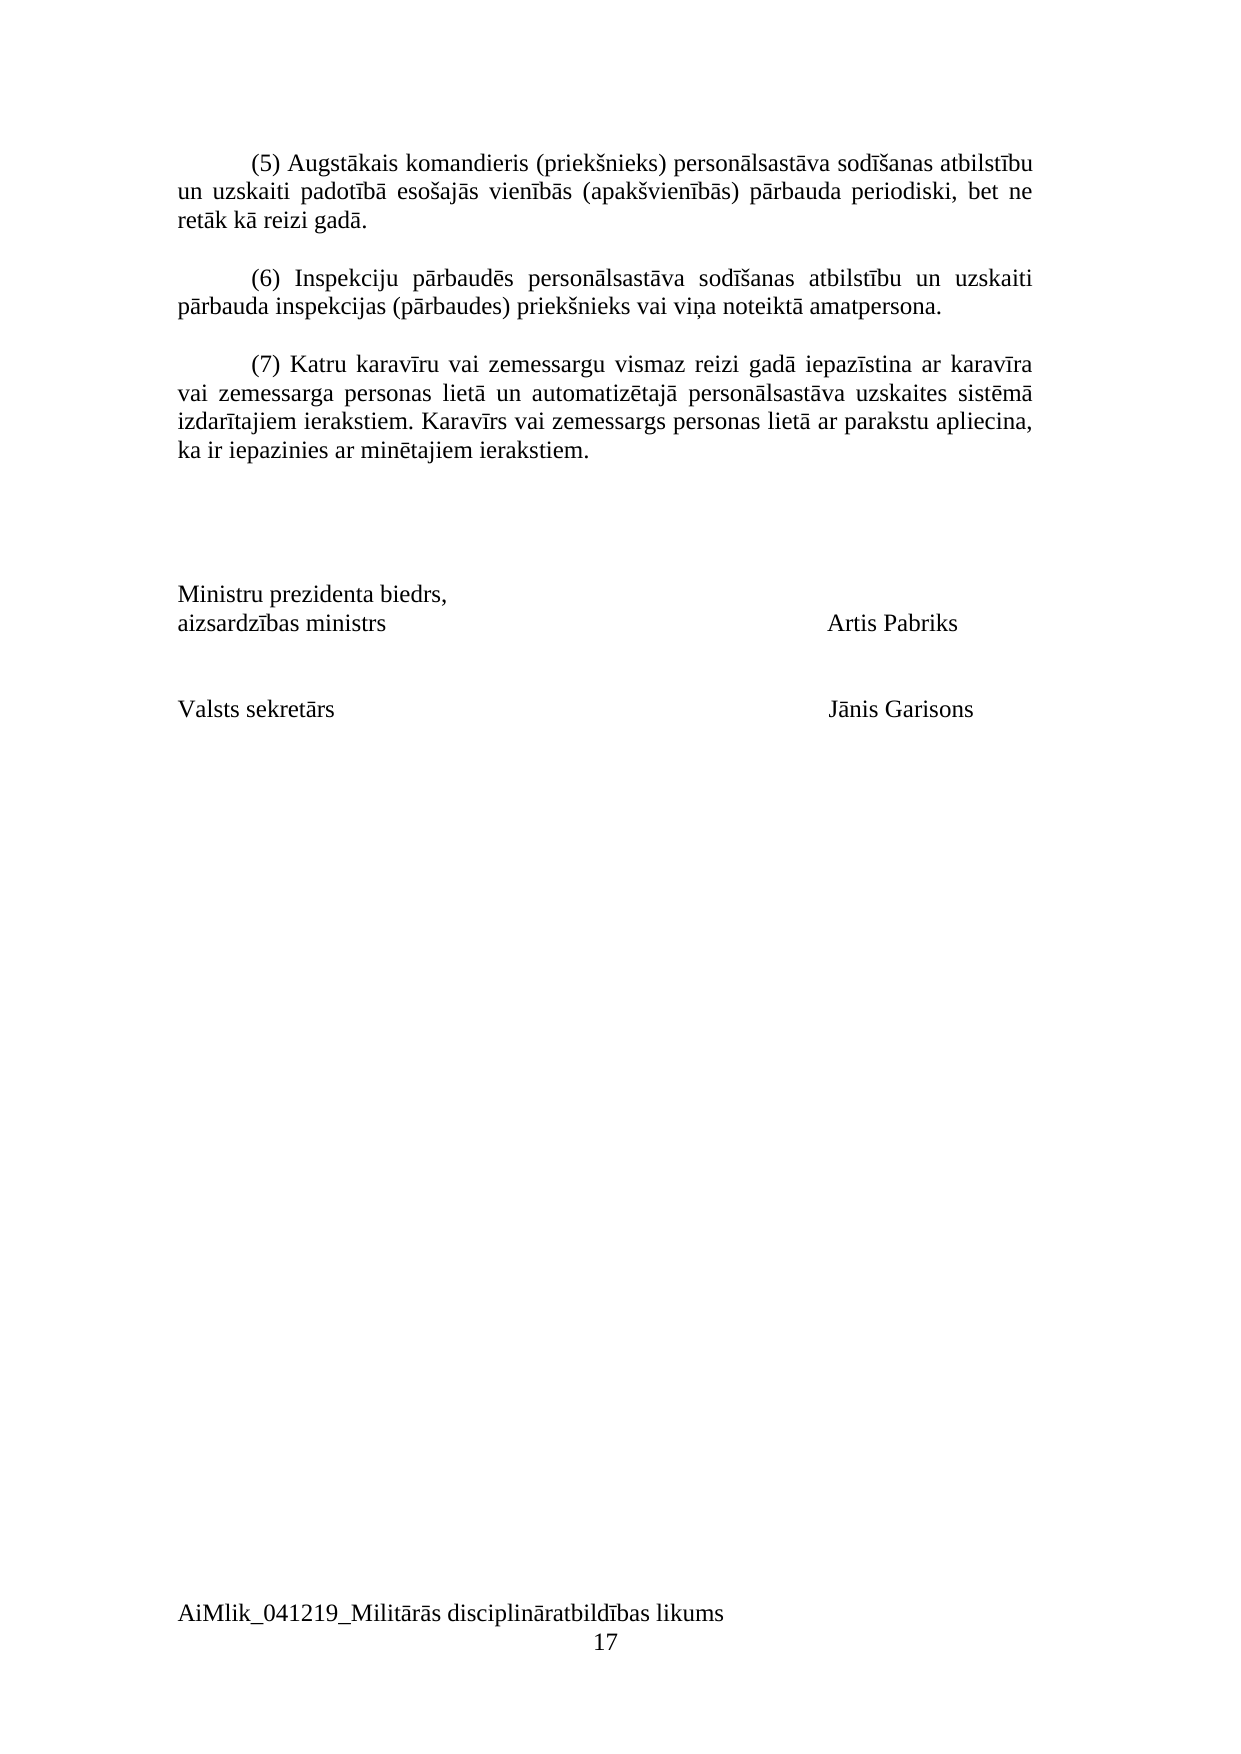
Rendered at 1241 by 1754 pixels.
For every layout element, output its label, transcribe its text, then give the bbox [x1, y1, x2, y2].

text (6) Inspekciju pārbaudēs personālsastāva sodīšanas atbilstību un uzskaiti pārbauda inspekcijas (pārbaudes) priekšnieks vai viņa noteiktā amatpersona. [177, 263, 1034, 320]
text (5) Augstākais komandieris (priekšnieks) personālsastāva sodīšanas atbilstību un uzskaiti padotībā esošajās vienībās (apakšvienībās) pārbauda periodiski, bet ne retāk kā reizi gadā. [177, 148, 1034, 234]
text Valsts sekretārs Jānis Garisons [177, 694, 1034, 723]
text aizsardzības ministrs Artis Pabriks [177, 608, 1034, 636]
text (7) Katru karavīru vai zemessargu vismaz reizi gadā iepazīstina ar karavīra vai zemessarga personas lietā un automatizētajā personālsastāva uzskaites sistēmā izdarītajiem ierakstiem. Karavīrs vai zemessargs personas lietā ar parakstu apliecina, ka ir iepazinies ar minētajiem ierakstiem. [177, 349, 1034, 464]
text Ministru prezidenta biedrs, [177, 579, 1034, 608]
